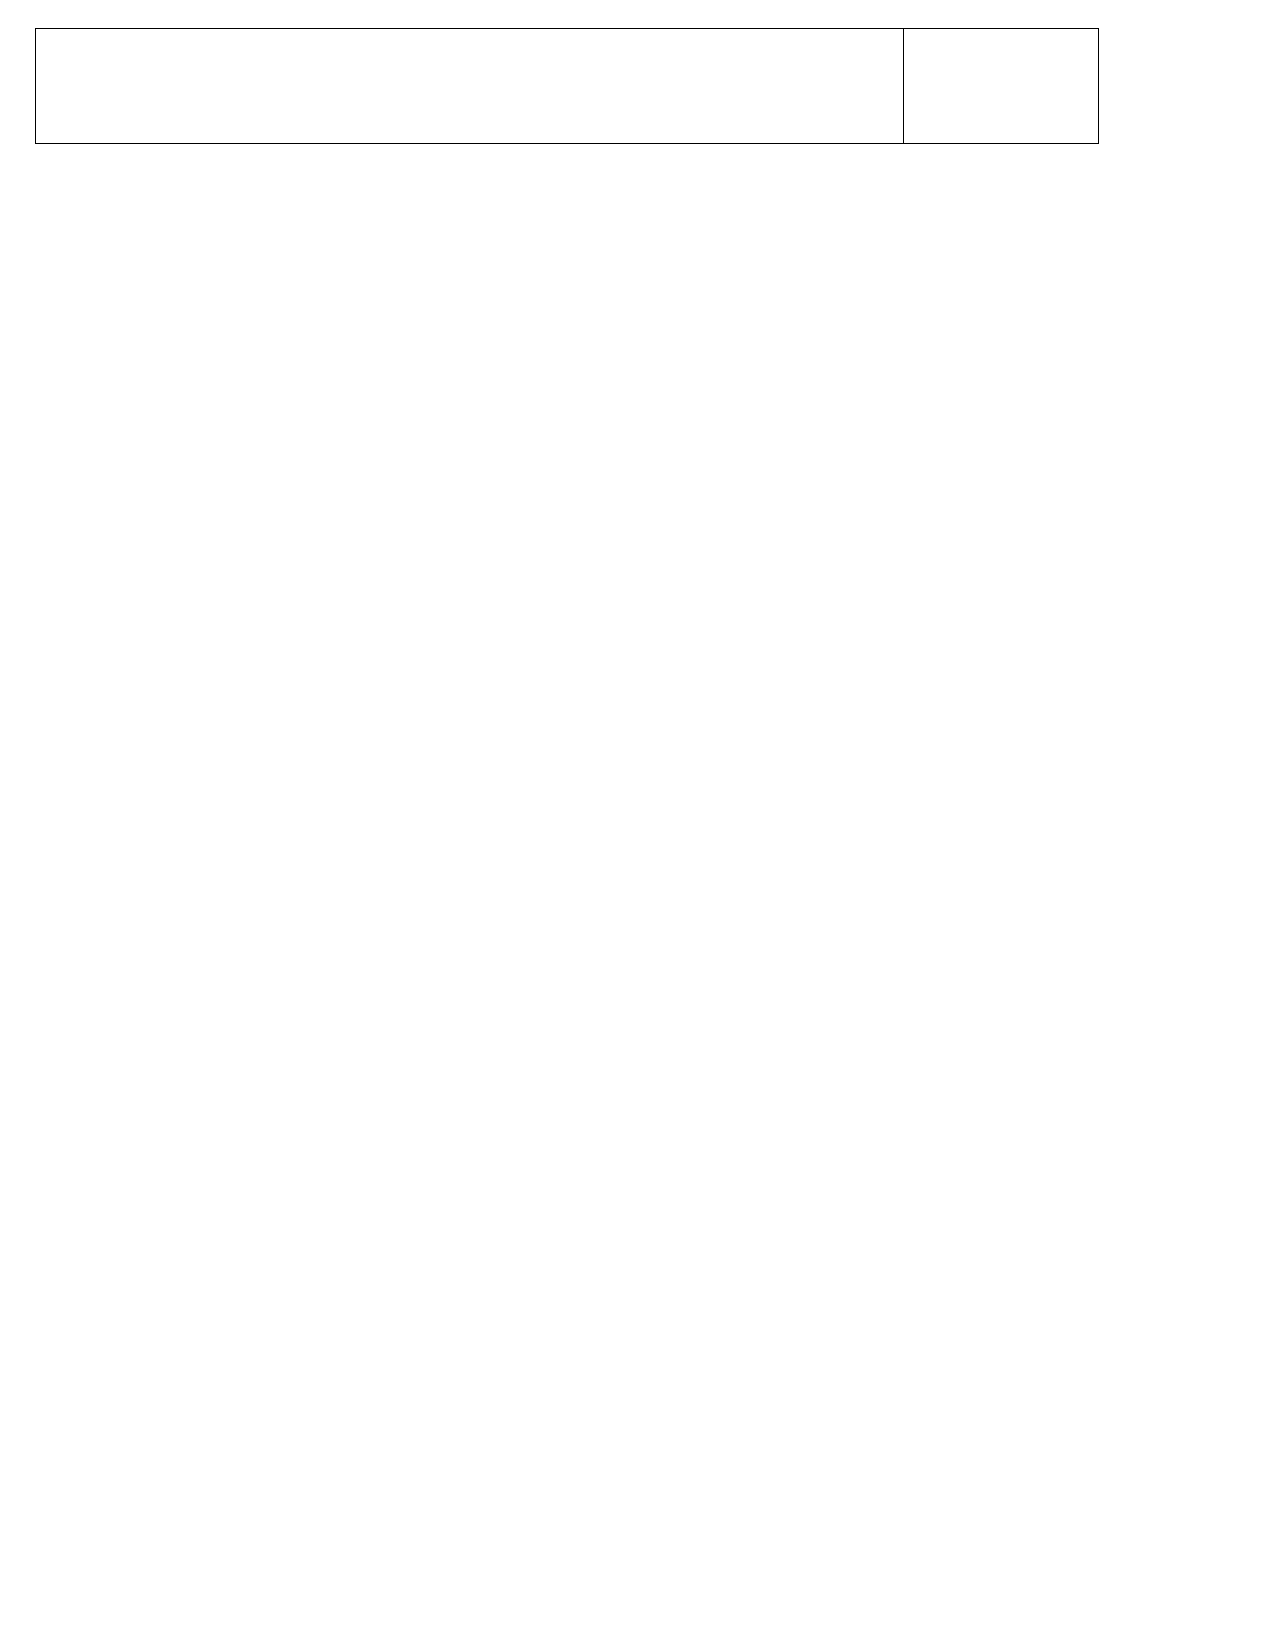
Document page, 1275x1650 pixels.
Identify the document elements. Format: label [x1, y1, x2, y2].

table_cell [904, 29, 1098, 143]
table_cell [36, 29, 903, 143]
